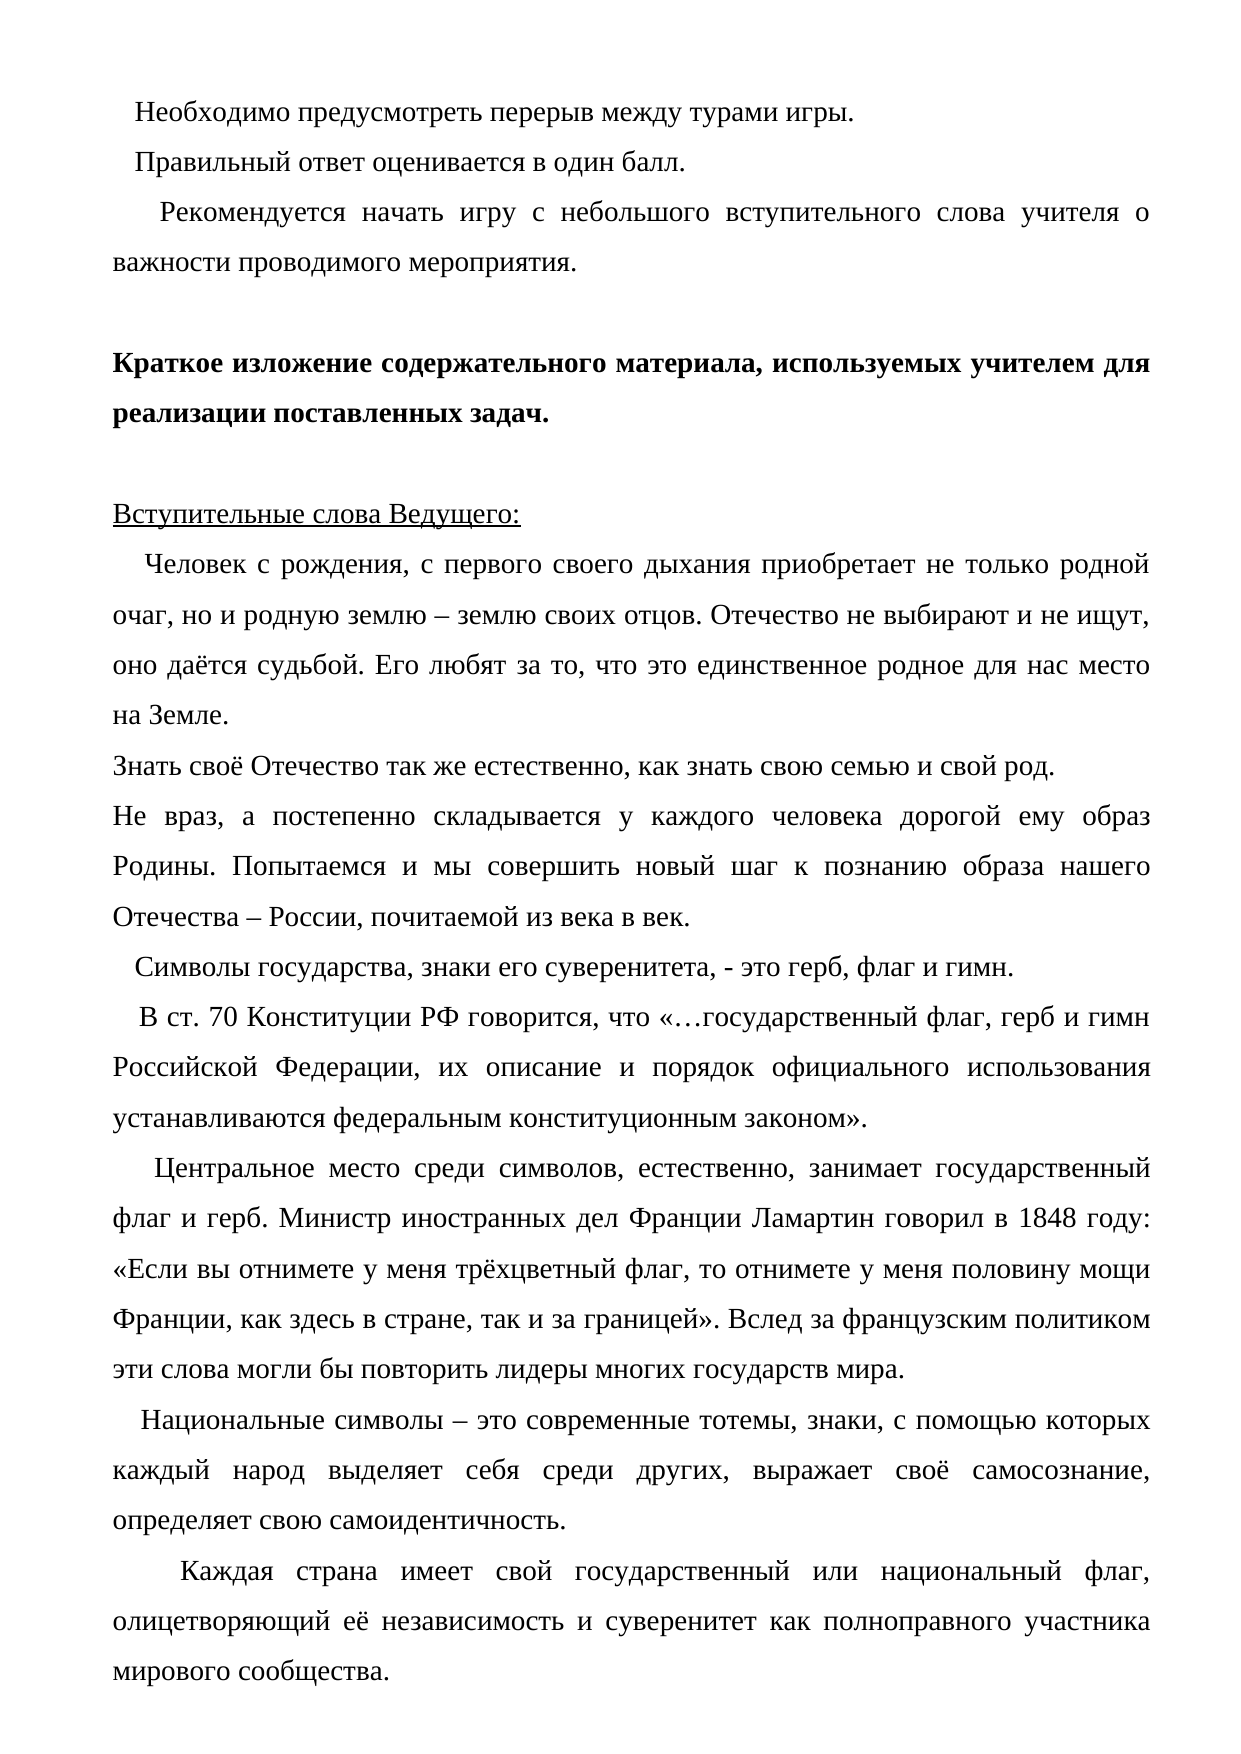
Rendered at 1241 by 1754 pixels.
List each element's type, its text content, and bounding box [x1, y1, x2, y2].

text Национальные символы – это современные тотемы, знаки, с помощью которых каждый народ выделяет себя среди других, выражает своё самосознание, определяет свою самоидентичность. [112, 1402, 1152, 1536]
text Не враз, а постепенно складывается у каждого человека дорогой ему образ Родины. Попытаемся и мы совершить новый шаг к познанию образа нашего Отечества – России, почитаемой из века в век. [112, 798, 1152, 932]
text В ст. 70 Конституции РФ говорится, что «…государственный флаг, герб и гимн Российской Федерации, их описание и порядок официального использования устанавливаются федеральным конституционным законом». [112, 999, 1152, 1133]
text Рекомендуется начать игру с небольшого вступительного слова учителя о важности проводимого мероприятия. [112, 194, 1152, 278]
text Каждая страна имеет свой государственный или национальный флаг, олицетворяющий её независимость и суверенитет как полноправного участника мирового сообщества. [112, 1553, 1152, 1687]
text Краткое изложение содержательного материала, используемых учителем для реализации поставленных задач. [112, 345, 1152, 429]
text Символы государства, знаки его суверенитета, - это герб, флаг и гимн. [112, 949, 1152, 982]
text Центральное место среди символов, естественно, занимает государственный флаг и герб. Министр иностранных дел Франции Ламартин говорил в 1848 году: «Если вы отнимете у меня трёхцветный флаг, то отнимете у меня половину мощи Франции, как здесь в стране, так и за границей». Вслед за французским политиком эти слова могли бы повторить лидеры многих государств мира. [112, 1150, 1152, 1385]
text Знать своё Отечество так же естественно, как знать свою семью и свой род. [112, 748, 1152, 781]
text Вступительные слова Ведущего: [112, 496, 1152, 530]
text Необходимо предусмотреть перерыв между турами игры. [112, 94, 1152, 127]
text Правильный ответ оценивается в один балл. [112, 144, 1152, 177]
text Человек с рождения, с первого своего дыхания приобретает не только родной очаг, но и родную землю – землю своих отцов. Отечество не выбирают и не ищут, оно даётся судьбой. Его любят за то, что это единственное родное для нас место на Земле. [112, 546, 1152, 731]
